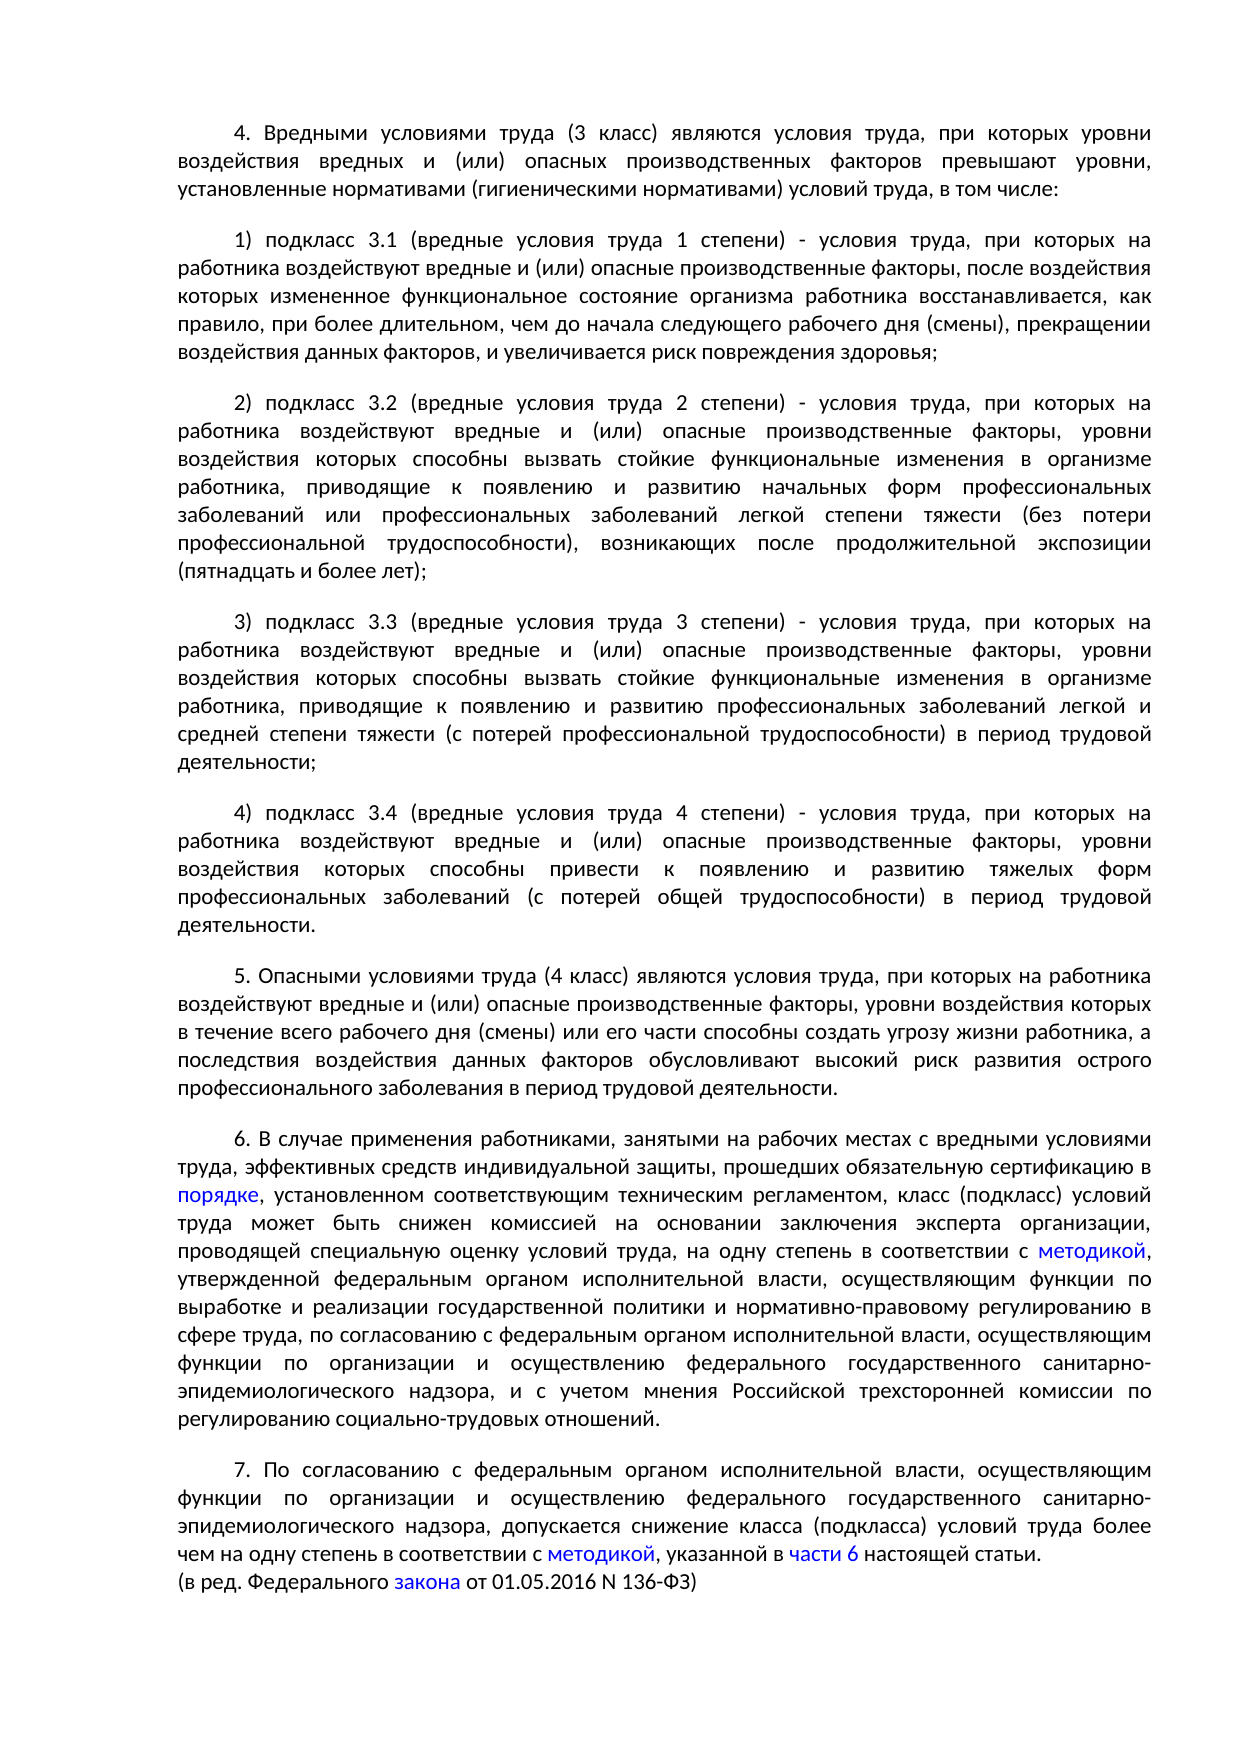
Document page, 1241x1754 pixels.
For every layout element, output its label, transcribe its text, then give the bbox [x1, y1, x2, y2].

text 2) подкласс 3.2 (вредные условия труда 2 степени) - условия труда, при которых на работника воздействуют вредные и (или) опасные производственные факторы, уровни воздействия которых способны вызвать стойкие функциональные изменения в организме работника, приводящие к появлению и развитию начальных форм профессиональных заболеваний или профессиональных заболеваний легкой степени тяжести (без потери профессиональной трудоспособности), возникающих после продолжительной экспозиции (пятнадцать и более лет); [177, 388, 1152, 584]
text 3) подкласс 3.3 (вредные условия труда 3 степени) - условия труда, при которых на работника воздействуют вредные и (или) опасные производственные факторы, уровни воздействия которых способны вызвать стойкие функциональные изменения в организме работника, приводящие к появлению и развитию профессиональных заболеваний легкой и средней степени тяжести (с потерей профессиональной трудоспособности) в период трудовой деятельности; [177, 607, 1152, 775]
text 4. Вредными условиями труда (3 класс) являются условия труда, при которых уровни воздействия вредных и (или) опасных производственных факторов превышают уровни, установленные нормативами (гигиеническими нормативами) условий труда, в том числе: [177, 118, 1152, 202]
text (в ред. Федерального закона от 01.05.2016 N 136-ФЗ) [177, 1567, 1152, 1596]
text 5. Опасными условиями труда (4 класс) являются условия труда, при которых на работника воздействуют вредные и (или) опасные производственные факторы, уровни воздействия которых в течение всего рабочего дня (смены) или его части способны создать угрозу жизни работника, а последствия воздействия данных факторов обусловливают высокий риск развития острого профессионального заболевания в период трудовой деятельности. [177, 961, 1152, 1101]
text 7. По согласованию с федеральным органом исполнительной власти, осуществляющим функции по организации и осуществлению федерального государственного санитарно-эпидемиологического надзора, допускается снижение класса (подкласса) условий труда более чем на одну степень в соответствии с методикой, указанной в части 6 настоящей статьи. [177, 1455, 1152, 1567]
text 6. В случае применения работниками, занятыми на рабочих местах с вредными условиями труда, эффективных средств индивидуальной защиты, прошедших обязательную сертификацию в порядке, установленном соответствующим техническим регламентом, класс (подкласс) условий труда может быть снижен комиссией на основании заключения эксперта организации, проводящей специальную оценку условий труда, на одну степень в соответствии с методикой, утвержденной федеральным органом исполнительной власти, осуществляющим функции по выработке и реализации государственной политики и нормативно-правовому регулированию в сфере труда, по согласованию с федеральным органом исполнительной власти, осуществляющим функции по организации и осуществлению федерального государственного санитарно-эпидемиологического надзора, и с учетом мнения Российской трехсторонней комиссии по регулированию социально-трудовых отношений. [177, 1124, 1152, 1432]
text 4) подкласс 3.4 (вредные условия труда 4 степени) - условия труда, при которых на работника воздействуют вредные и (или) опасные производственные факторы, уровни воздействия которых способны привести к появлению и развитию тяжелых форм профессиональных заболеваний (с потерей общей трудоспособности) в период трудовой деятельности. [177, 798, 1152, 938]
text 1) подкласс 3.1 (вредные условия труда 1 степени) - условия труда, при которых на работника воздействуют вредные и (или) опасные производственные факторы, после воздействия которых измененное функциональное состояние организма работника восстанавливается, как правило, при более длительном, чем до начала следующего рабочего дня (смены), прекращении воздействия данных факторов, и увеличивается риск повреждения здоровья; [177, 225, 1152, 365]
